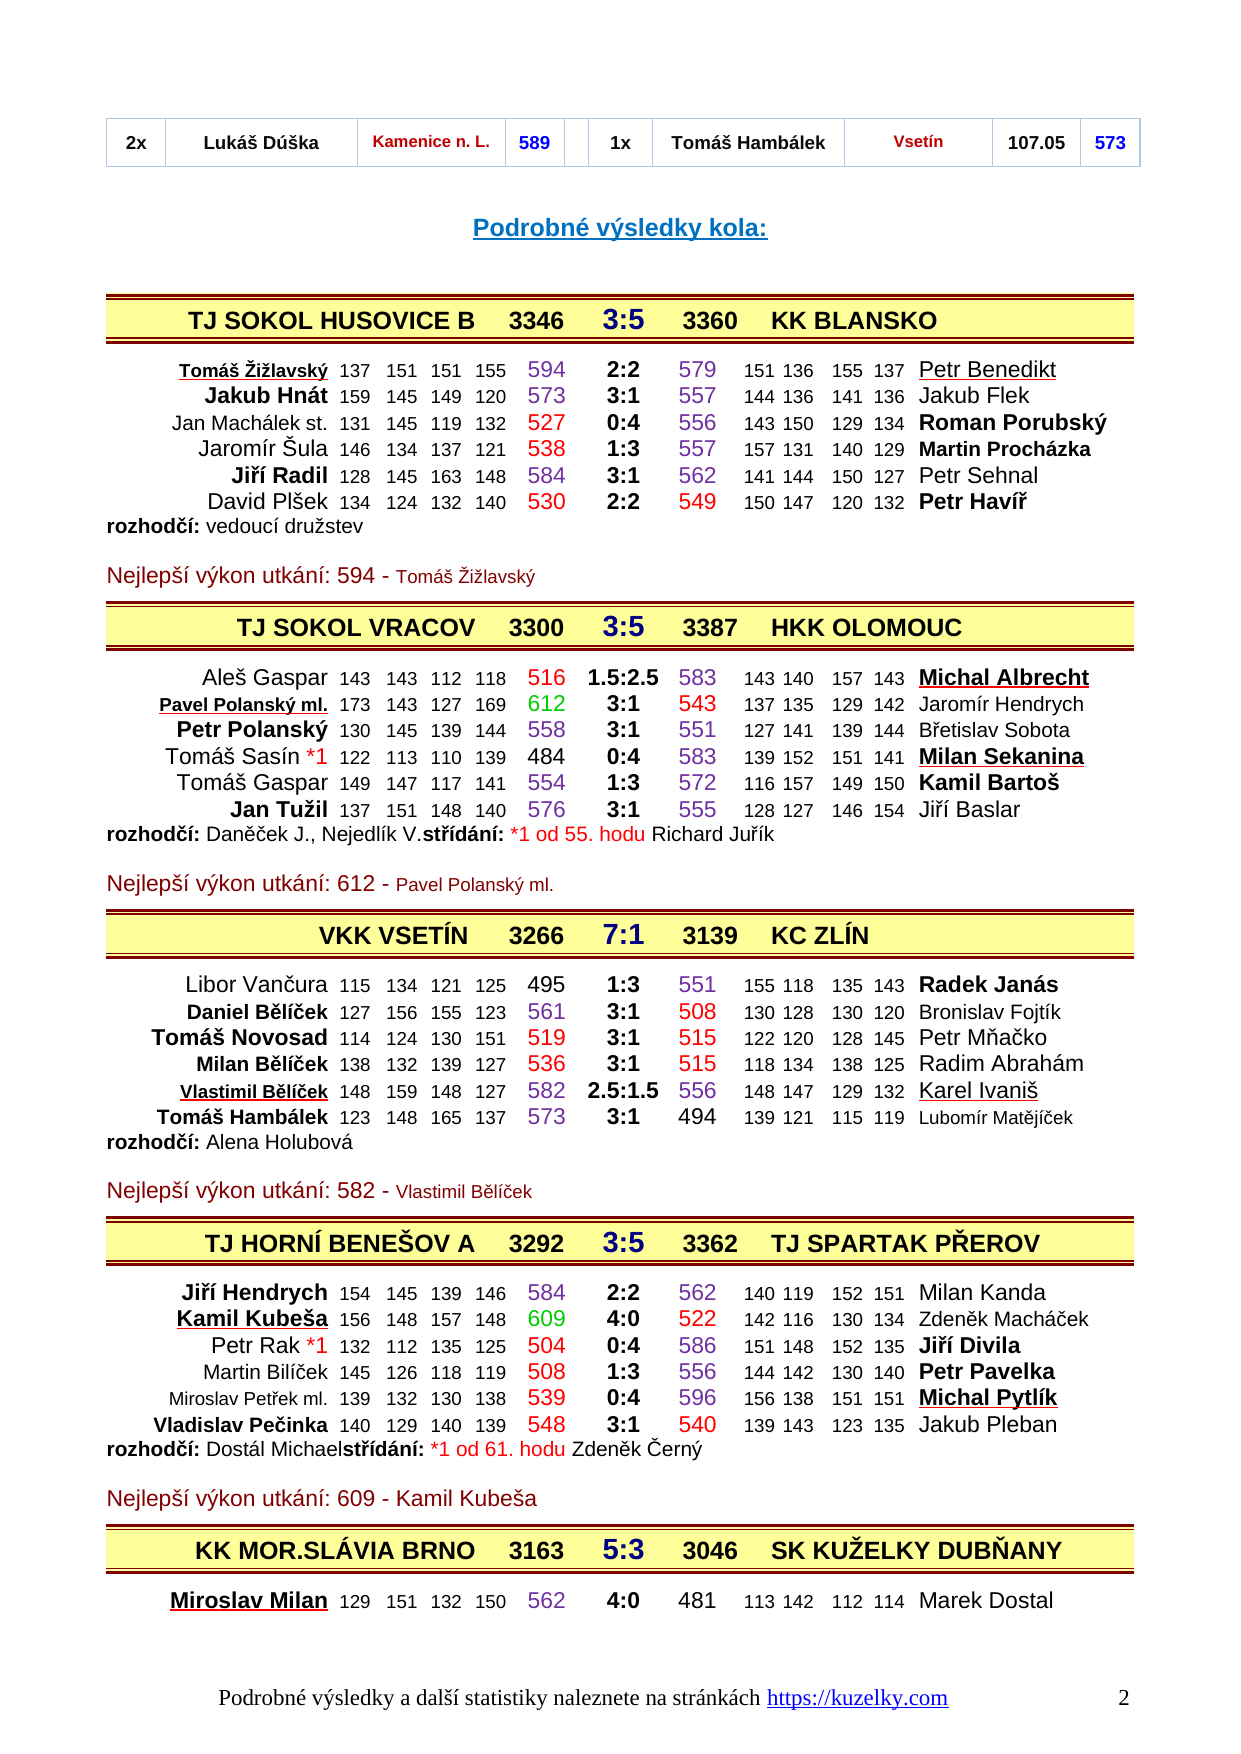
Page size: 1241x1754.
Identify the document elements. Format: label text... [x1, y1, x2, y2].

table_cell Tomáš Hambálek [653, 119, 844, 166]
text Pavel Polanský ml. 173 143 127 169 612 3:1 543 137 135 129 142 Jaromír Hendrych [106, 690, 1134, 716]
text Jiří Hendrych 154 145 139 146 584 2:2 562 140 119 152 151 Milan Kanda [106, 1279, 1134, 1305]
text Jakub Hnát 159 145 149 120 573 3:1 557 144 136 141 136 Jakub Flek [106, 382, 1134, 409]
text Miroslav Milan 129 151 132 150 562 4:0 481 113 142 112 114 Marek Dostal [106, 1587, 1134, 1613]
text Tomáš Gaspar 149 147 117 141 554 1:3 572 116 157 149 150 Kamil Bartoš [106, 769, 1134, 796]
text Nejlepší výkon utkání: 609 - Kamil Kubeša [106, 1485, 1134, 1511]
text Tomáš Sasín *1 122 113 110 139 484 0:4 583 139 152 151 141 Milan Sekanina [106, 743, 1134, 769]
text Jan Tužil 137 151 148 140 576 3:1 555 128 127 146 154 Jiří Baslar [106, 796, 1134, 822]
text rozhodčí: Dostál Michaelstřídání: *1 od 61. hodu Zdeněk Černý [106, 1437, 1134, 1461]
text Podrobné výsledky kola: [94, 213, 1145, 242]
table_cell 589 [506, 119, 564, 166]
text Kamil Kubeša 156 148 157 148 609 4:0 522 142 116 130 134 Zdeněk Macháček [106, 1305, 1134, 1332]
text Jaromír Šula 146 134 137 121 538 1:3 557 157 131 140 129 Martin Procházka [106, 435, 1134, 462]
text Miroslav Petřek ml. 139 132 130 138 539 0:4 596 156 138 151 151 Michal Pytlík [106, 1384, 1134, 1411]
text Tomáš Hambálek 123 148 165 137 573 3:1 494 139 121 115 119 Lubomír Matějíček [106, 1103, 1134, 1129]
table_cell Lukáš Dúška [166, 119, 357, 166]
text Daniel Bělíček 127 156 155 123 561 3:1 508 130 128 130 120 Bronislav Fojtík [106, 998, 1134, 1024]
text David Plšek 134 124 132 140 530 2:2 549 150 147 120 132 Petr Havíř [106, 488, 1134, 514]
text Petr Polanský 130 145 139 144 558 3:1 551 127 141 139 144 Břetislav Sobota [106, 716, 1134, 743]
text Jan Machálek st. 131 145 119 132 527 0:4 556 143 150 129 134 Roman Porubský [106, 409, 1134, 435]
table_cell 2x [107, 119, 165, 166]
text KK Mor.Slávia Brno 3163 5:3 3046 SK Kuželky Dubňany [106, 1530, 1134, 1568]
text Petr Rak *1 132 112 135 125 504 0:4 586 151 148 152 135 Jiří Divila [106, 1332, 1134, 1358]
text Martin Bilíček 145 126 118 119 508 1:3 556 144 142 130 140 Petr Pavelka [106, 1358, 1134, 1384]
table_cell 573 [1081, 119, 1139, 166]
text Milan Bělíček 138 132 139 127 536 3:1 515 118 134 138 125 Radim Abrahám [106, 1050, 1134, 1077]
text rozhodčí: vedoucí družstev [106, 514, 1134, 538]
text Nejlepší výkon utkání: 582 - Vlastimil Bělíček [106, 1177, 1134, 1204]
text TJ Sokol Husovice B 3346 3:5 3360 KK Blansko [106, 300, 1134, 337]
table_cell Vsetín [845, 119, 992, 166]
text VKK Vsetín 3266 7:1 3139 KC Zlín [106, 915, 1134, 953]
text Nejlepší výkon utkání: 612 - Pavel Polanský ml. [106, 870, 1134, 896]
text TJ Sokol Vracov 3300 3:5 3387 HKK Olomouc [106, 607, 1134, 645]
text Vlastimil Bělíček 148 159 148 127 582 2.5:1.5 556 148 147 129 132 Karel Ivaniš [106, 1077, 1134, 1103]
text Jiří Radil 128 145 163 148 584 3:1 562 141 144 150 127 Petr Sehnal [106, 462, 1134, 488]
table_cell 107.05 [993, 119, 1080, 166]
text Tomáš Žižlavský 137 151 151 155 594 2:2 579 151 136 155 137 Petr Benedikt [106, 356, 1134, 382]
table_cell 1x [589, 119, 652, 166]
text Vladislav Pečinka 140 129 140 139 548 3:1 540 139 143 123 135 Jakub Pleban [106, 1411, 1134, 1437]
text Tomáš Novosad 114 124 130 151 519 3:1 515 122 120 128 145 Petr Mňačko [106, 1024, 1134, 1050]
text Libor Vančura 115 134 121 125 495 1:3 551 155 118 135 143 Radek Janás [106, 971, 1134, 998]
table_cell Kamenice n. L. [358, 119, 505, 166]
text TJ Horní Benešov A 3292 3:5 3362 TJ Spartak Přerov [106, 1223, 1134, 1260]
text rozhodčí: Daněček J., Nejedlík V.střídání: *1 od 55. hodu Richard Juřík [106, 822, 1134, 846]
text Aleš Gaspar 143 143 112 118 516 1.5:2.5 583 143 140 157 143 Michal Albrecht [106, 664, 1134, 690]
text Nejlepší výkon utkání: 594 - Tomáš Žižlavský [106, 562, 1134, 588]
text rozhodčí: Alena Holubová [106, 1129, 1134, 1153]
